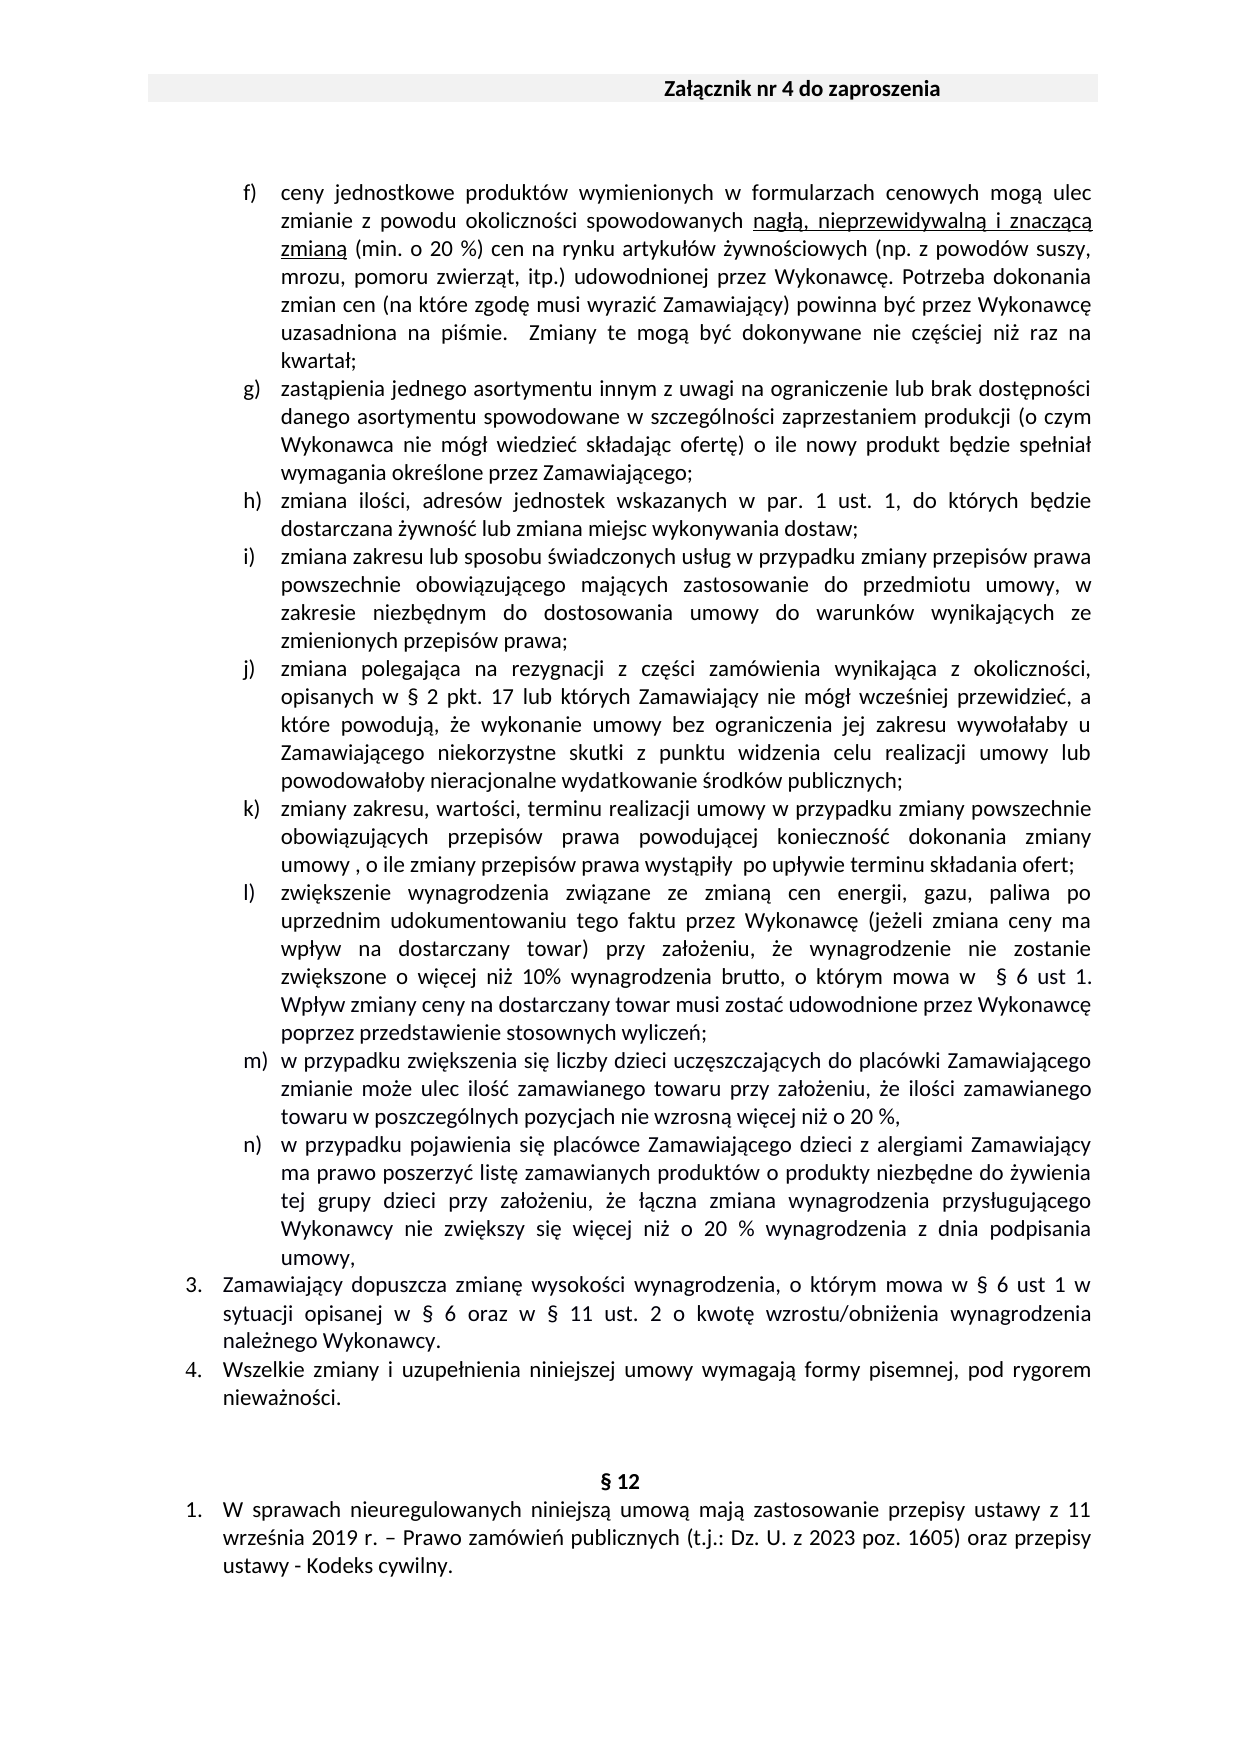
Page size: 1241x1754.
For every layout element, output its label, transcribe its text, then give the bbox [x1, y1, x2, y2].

list Wszelkie zmiany i uzupełnienia niniejszej umowy wymagają formy pisemnej, pod rygorem nieważności. [185, 1355, 1093, 1411]
list zastąpienia jednego asortymentu innym z uwagi na ograniczenie lub brak dostępności danego asortymentu spowodowane w szczególności zaprzestaniem produkcji (o czym Wykonawca nie mógł wiedzieć składając ofertę) o ile nowy produkt będzie spełniał wymagania określone przez Zamawiającego; [243, 374, 1093, 486]
list zmiana ilości, adresów jednostek wskazanych w par. 1 ust. 1, do których będzie dostarczana żywność lub zmiana miejsc wykonywania dostaw; [243, 486, 1093, 542]
list ceny jednostkowe produktów wymienionych w formularzach cenowych mogą ulec zmianie z powodu okoliczności spowodowanych nagłą, nieprzewidywalną i znaczącą zmianą (min. o 20 %) cen na rynku artykułów żywnościowych (np. z powodów suszy, mrozu, pomoru zwierząt, itp.) udowodnionej przez Wykonawcę. Potrzeba dokonania zmian cen (na które zgodę musi wyrazić Zamawiający) powinna być przez Wykonawcę uzasadniona na piśmie. Zmiany te mogą być dokonywane nie częściej niż raz na kwartał; [243, 178, 1093, 374]
list W sprawach nieuregulowanych niniejszą umową mają zastosowanie przepisy ustawy z 11 września 2019 r. – Prawo zamówień publicznych (t.j.: Dz. U. z 2023 poz. 1605) oraz przepisy ustawy - Kodeks cywilny. [185, 1495, 1093, 1579]
list zmiana zakresu lub sposobu świadczonych usług w przypadku zmiany przepisów prawa powszechnie obowiązującego mających zastosowanie do przedmiotu umowy, w zakresie niezbędnym do dostosowania umowy do warunków wynikających ze zmienionych przepisów prawa; [243, 542, 1093, 654]
list zmiany zakresu, wartości, terminu realizacji umowy w przypadku zmiany powszechnie obowiązujących przepisów prawa powodującej konieczność dokonania zmiany umowy , o ile zmiany przepisów prawa wystąpiły po upływie terminu składania ofert; [243, 794, 1093, 878]
list w przypadku pojawienia się placówce Zamawiającego dzieci z alergiami Zamawiający ma prawo poszerzyć listę zamawianych produktów o produkty niezbędne do żywienia tej grupy dzieci przy założeniu, że łączna zmiana wynagrodzenia przysługującego Wykonawcy nie zwiększy się więcej niż o 20 % wynagrodzenia z dnia podpisania umowy, [243, 1131, 1093, 1271]
list w przypadku zwiększenia się liczby dzieci uczęszczających do placówki Zamawiającego zmianie może ulec ilość zamawianego towaru przy założeniu, że ilości zamawianego towaru w poszczególnych pozycjach nie wzrosną więcej niż o 20 %, [243, 1046, 1093, 1131]
text § 12 [148, 1467, 1093, 1495]
list Zamawiający dopuszcza zmianę wysokości wynagrodzenia, o którym mowa w § 6 ust 1 w sytuacji opisanej w § 6 oraz w § 11 ust. 2 o kwotę wzrostu/obniżenia wynagrodzenia należnego Wykonawcy. [185, 1271, 1093, 1355]
list zwiększenie wynagrodzenia związane ze zmianą cen energii, gazu, paliwa po uprzednim udokumentowaniu tego faktu przez Wykonawcę (jeżeli zmiana ceny ma wpływ na dostarczany towar) przy założeniu, że wynagrodzenie nie zostanie zwiększone o więcej niż 10% wynagrodzenia brutto, o którym mowa w § 6 ust 1. Wpływ zmiany ceny na dostarczany towar musi zostać udowodnione przez Wykonawcę poprzez przedstawienie stosownych wyliczeń; [243, 878, 1093, 1046]
list zmiana polegająca na rezygnacji z części zamówienia wynikająca z okoliczności, opisanych w § 2 pkt. 17 lub których Zamawiający nie mógł wcześniej przewidzieć, a które powodują, że wykonanie umowy bez ograniczenia jej zakresu wywołałaby u Zamawiającego niekorzystne skutki z punktu widzenia celu realizacji umowy lub powodowałoby nieracjonalne wydatkowanie środków publicznych; [243, 654, 1093, 794]
